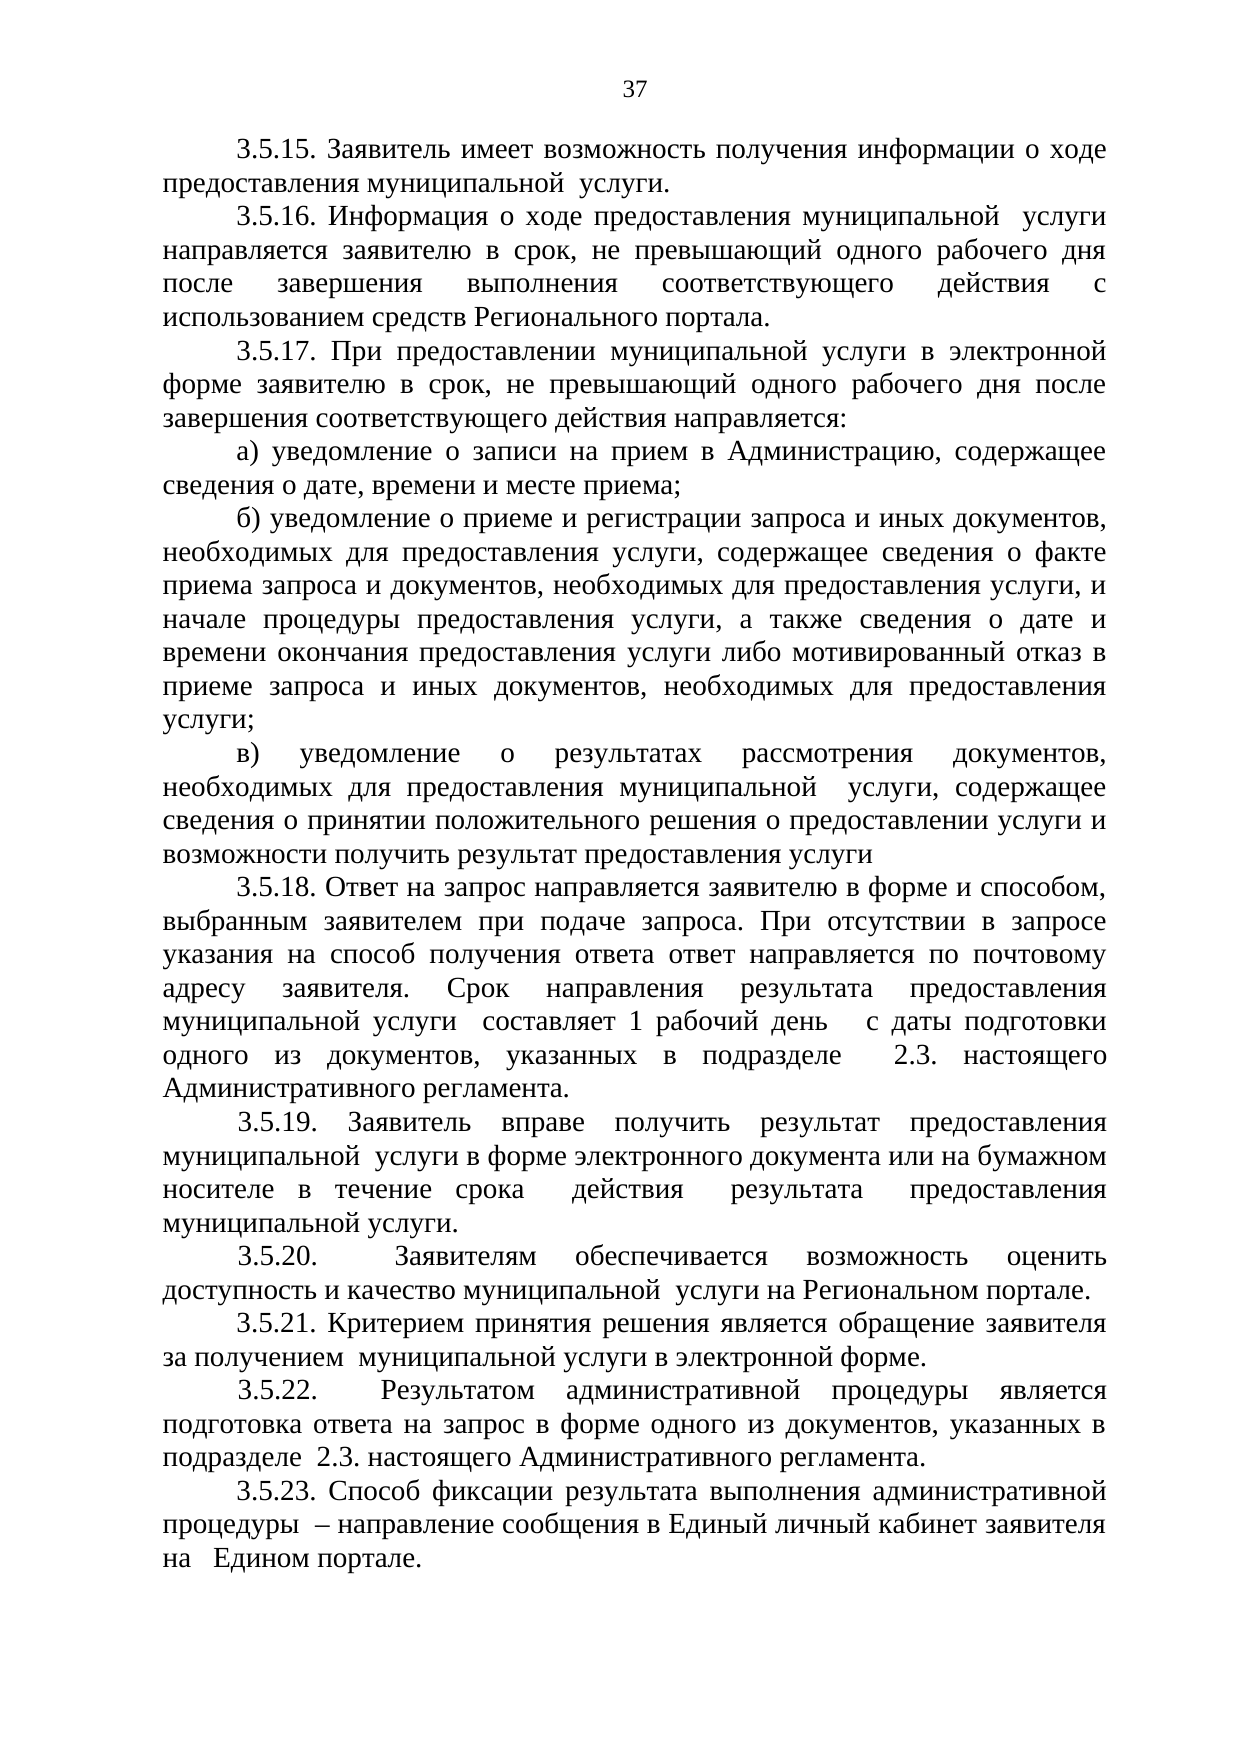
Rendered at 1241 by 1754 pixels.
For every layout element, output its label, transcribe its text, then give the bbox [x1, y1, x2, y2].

text 3.5.18. Ответ на запрос направляется заявителю в форме и способом, выбранным заявителем при подаче запроса. При отсутствии в запросе указания на способ получения ответа ответ направляется по почтовому адресу заявителя. Срок направления результата предоставления муниципальной услуги составляет 1 рабочий день с даты подготовки одного из документов, указанных в подразделе 2.3. настоящего Административного регламента. [162, 869, 1107, 1104]
text 3.5.23. Способ фиксации результата выполнения административной процедуры – направление сообщения в Единый личный кабинет заявителя на Едином портале. [162, 1473, 1107, 1574]
text 3.5.16. Информация о ходе предоставления муниципальной услуги направляется заявителю в срок, не превышающий одного рабочего дня после завершения выполнения соответствующего действия с использованием средств Регионального портала. [162, 198, 1107, 333]
text в) уведомление о результатах рассмотрения документов, необходимых для предоставления муниципальной услуги, содержащее сведения о принятии положительного решения о предоставлении услуги и возможности получить результат предоставления услуги [162, 735, 1107, 869]
text б) уведомление о приеме и регистрации запроса и иных документов, необходимых для предоставления услуги, содержащее сведения о факте приема запроса и документов, необходимых для предоставления услуги, и начале процедуры предоставления услуги, а также сведения о дате и времени окончания предоставления услуги либо мотивированный отказ в приеме запроса и иных документов, необходимых для предоставления услуги; [162, 500, 1107, 735]
text 3.5.22. Результатом административной процедуры является подготовка ответа на запрос в форме одного из документов, указанных в подразделе 2.3. настоящего Административного регламента. [162, 1372, 1107, 1473]
text а) уведомление о записи на прием в Администрацию, содержащее сведения о дате, времени и месте приема; [162, 433, 1107, 500]
text 3.5.21. Критерием принятия решения является обращение заявителя за получением муниципальной услуги в электронной форме. [162, 1305, 1107, 1372]
text 3.5.17. При предоставлении муниципальной услуги в электронной форме заявителю в срок, не превышающий одного рабочего дня после завершения соответствующего действия направляется: [162, 333, 1107, 433]
text 3.5.19. Заявитель вправе получить результат предоставления муниципальной услуги в форме электронного документа или на бумажном носителе в течение срока действия результата предоставления муниципальной услуги. [162, 1104, 1107, 1238]
text 3.5.20. Заявителям обеспечивается возможность оценить доступность и качество муниципальной услуги на Региональном портале. [162, 1238, 1107, 1305]
text 3.5.15. Заявитель имеет возможность получения информации о ходе предоставления муниципальной услуги. [162, 131, 1107, 198]
